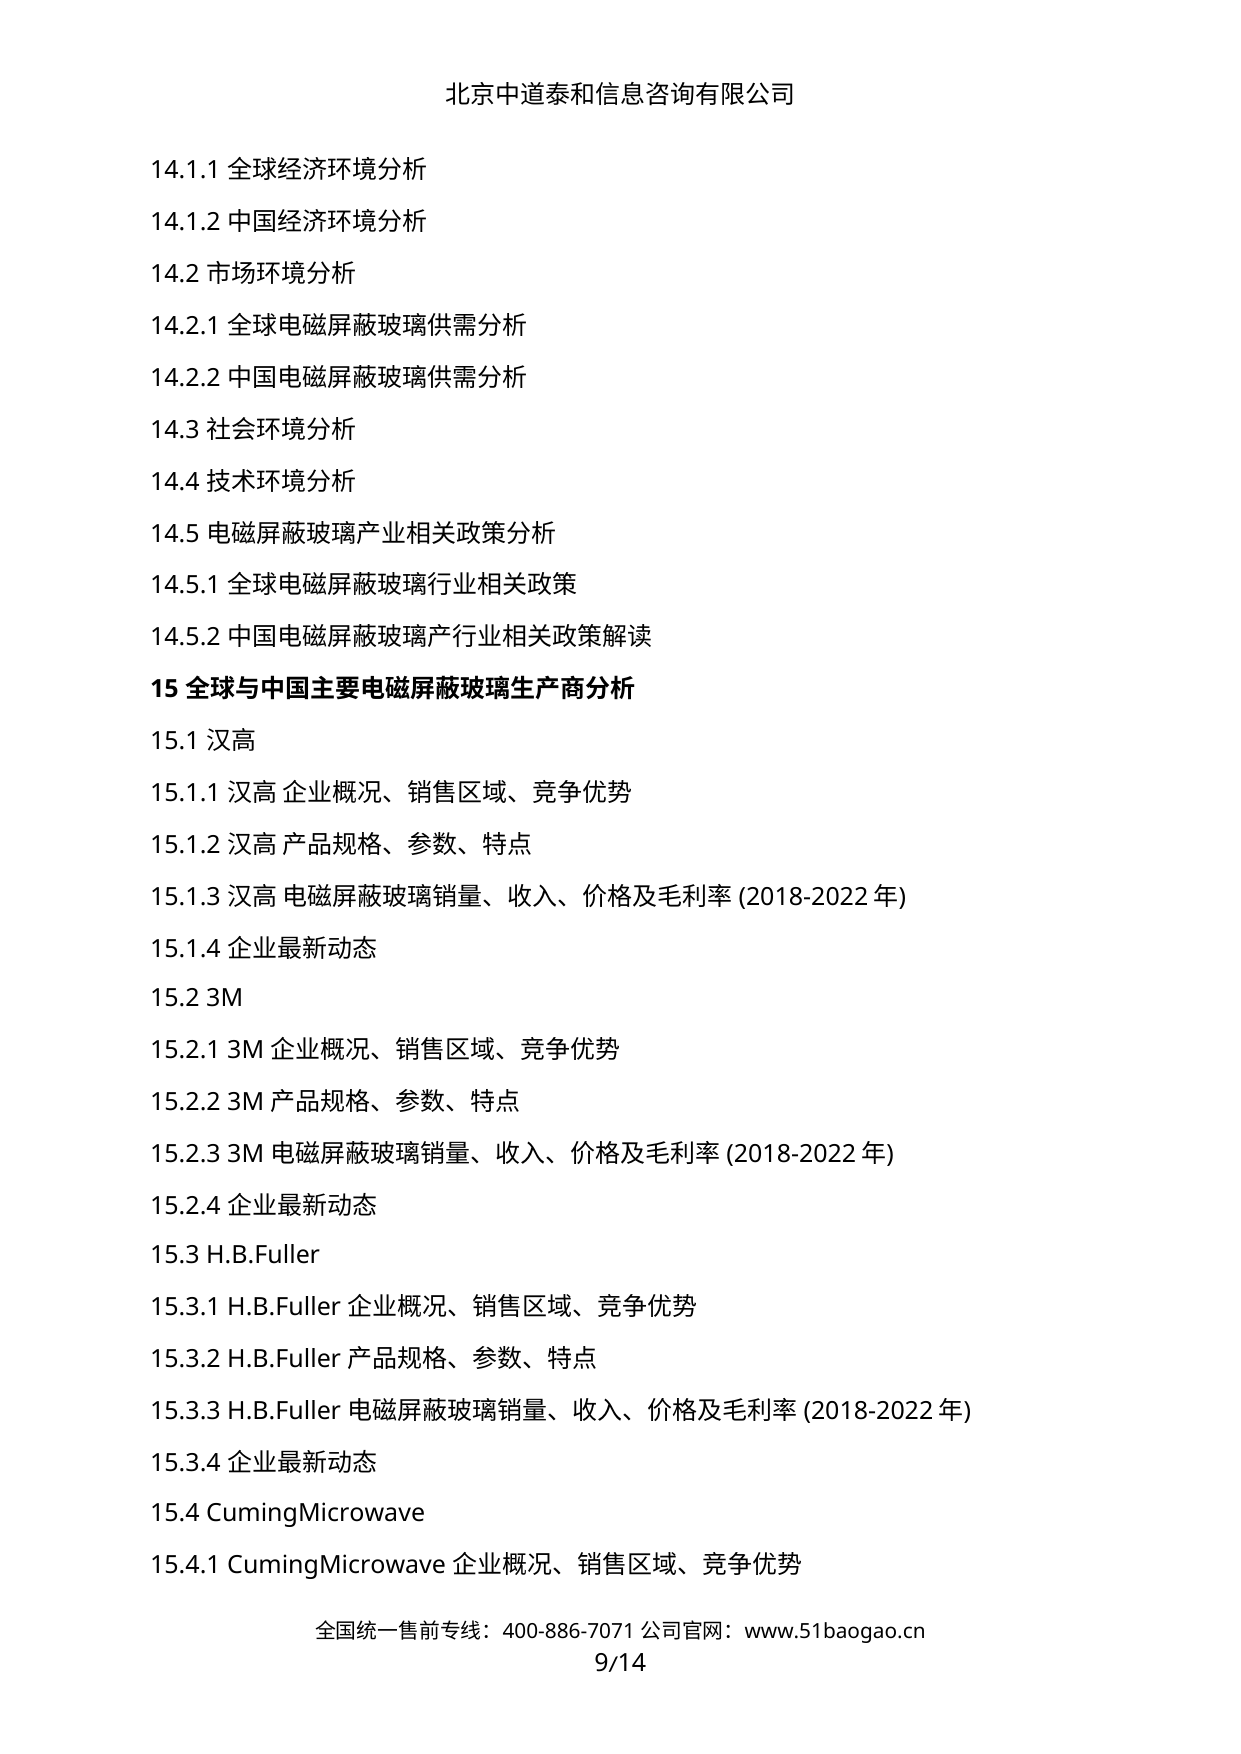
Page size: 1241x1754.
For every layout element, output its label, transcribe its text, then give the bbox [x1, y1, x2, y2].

text 15.2 3M [150, 980, 1090, 1014]
text 14.5 电磁屏蔽玻璃产业相关政策分析 [150, 513, 1090, 549]
text 15.3.4 企业最新动态 [150, 1442, 1090, 1479]
text 15 全球与中国主要电磁屏蔽玻璃生产商分析 [150, 669, 1090, 705]
text 14.5.1 全球电磁屏蔽玻璃行业相关政策 [150, 565, 1090, 601]
text 14.1.2 中国经济环境分析 [150, 202, 1090, 238]
text 15.2.4 企业最新动态 [150, 1185, 1090, 1222]
text 14.5.2 中国电磁屏蔽玻璃产行业相关政策解读 [150, 617, 1090, 653]
text 15.2.3 3M 电磁屏蔽玻璃销量、收入、价格及毛利率 (2018-2022年) [150, 1133, 1090, 1170]
text 15.2.2 3M 产品规格、参数、特点 [150, 1082, 1090, 1118]
text 15.3.2 H.B.Fuller 产品规格、参数、特点 [150, 1339, 1090, 1375]
text 15.3.3 H.B.Fuller 电磁屏蔽玻璃销量、收入、价格及毛利率 (2018-2022年) [150, 1391, 1090, 1427]
text 14.2.2 中国电磁屏蔽玻璃供需分析 [150, 357, 1090, 394]
text 15.4.1 CumingMicrowave 企业概况、销售区域、竞争优势 [150, 1544, 1090, 1580]
text 14.2 市场环境分析 [150, 254, 1090, 290]
text 15.4 CumingMicrowave [150, 1494, 1090, 1528]
text 15.1 汉高 [150, 721, 1090, 757]
text 15.1.2 汉高 产品规格、参数、特点 [150, 824, 1090, 861]
text 14.2.1 全球电磁屏蔽玻璃供需分析 [150, 306, 1090, 342]
text 14.4 技术环境分析 [150, 461, 1090, 497]
text 15.1.1 汉高 企业概况、销售区域、竞争优势 [150, 772, 1090, 809]
text 15.2.1 3M 企业概况、销售区域、竞争优势 [150, 1030, 1090, 1066]
text 15.3 H.B.Fuller [150, 1237, 1090, 1271]
text 15.1.3 汉高 电磁屏蔽玻璃销量、收入、价格及毛利率 (2018-2022年) [150, 876, 1090, 912]
text 14.3 社会环境分析 [150, 409, 1090, 446]
text 15.1.4 企业最新动态 [150, 928, 1090, 964]
text 15.3.1 H.B.Fuller 企业概况、销售区域、竞争优势 [150, 1287, 1090, 1323]
text 14.1.1 全球经济环境分析 [150, 150, 1090, 186]
